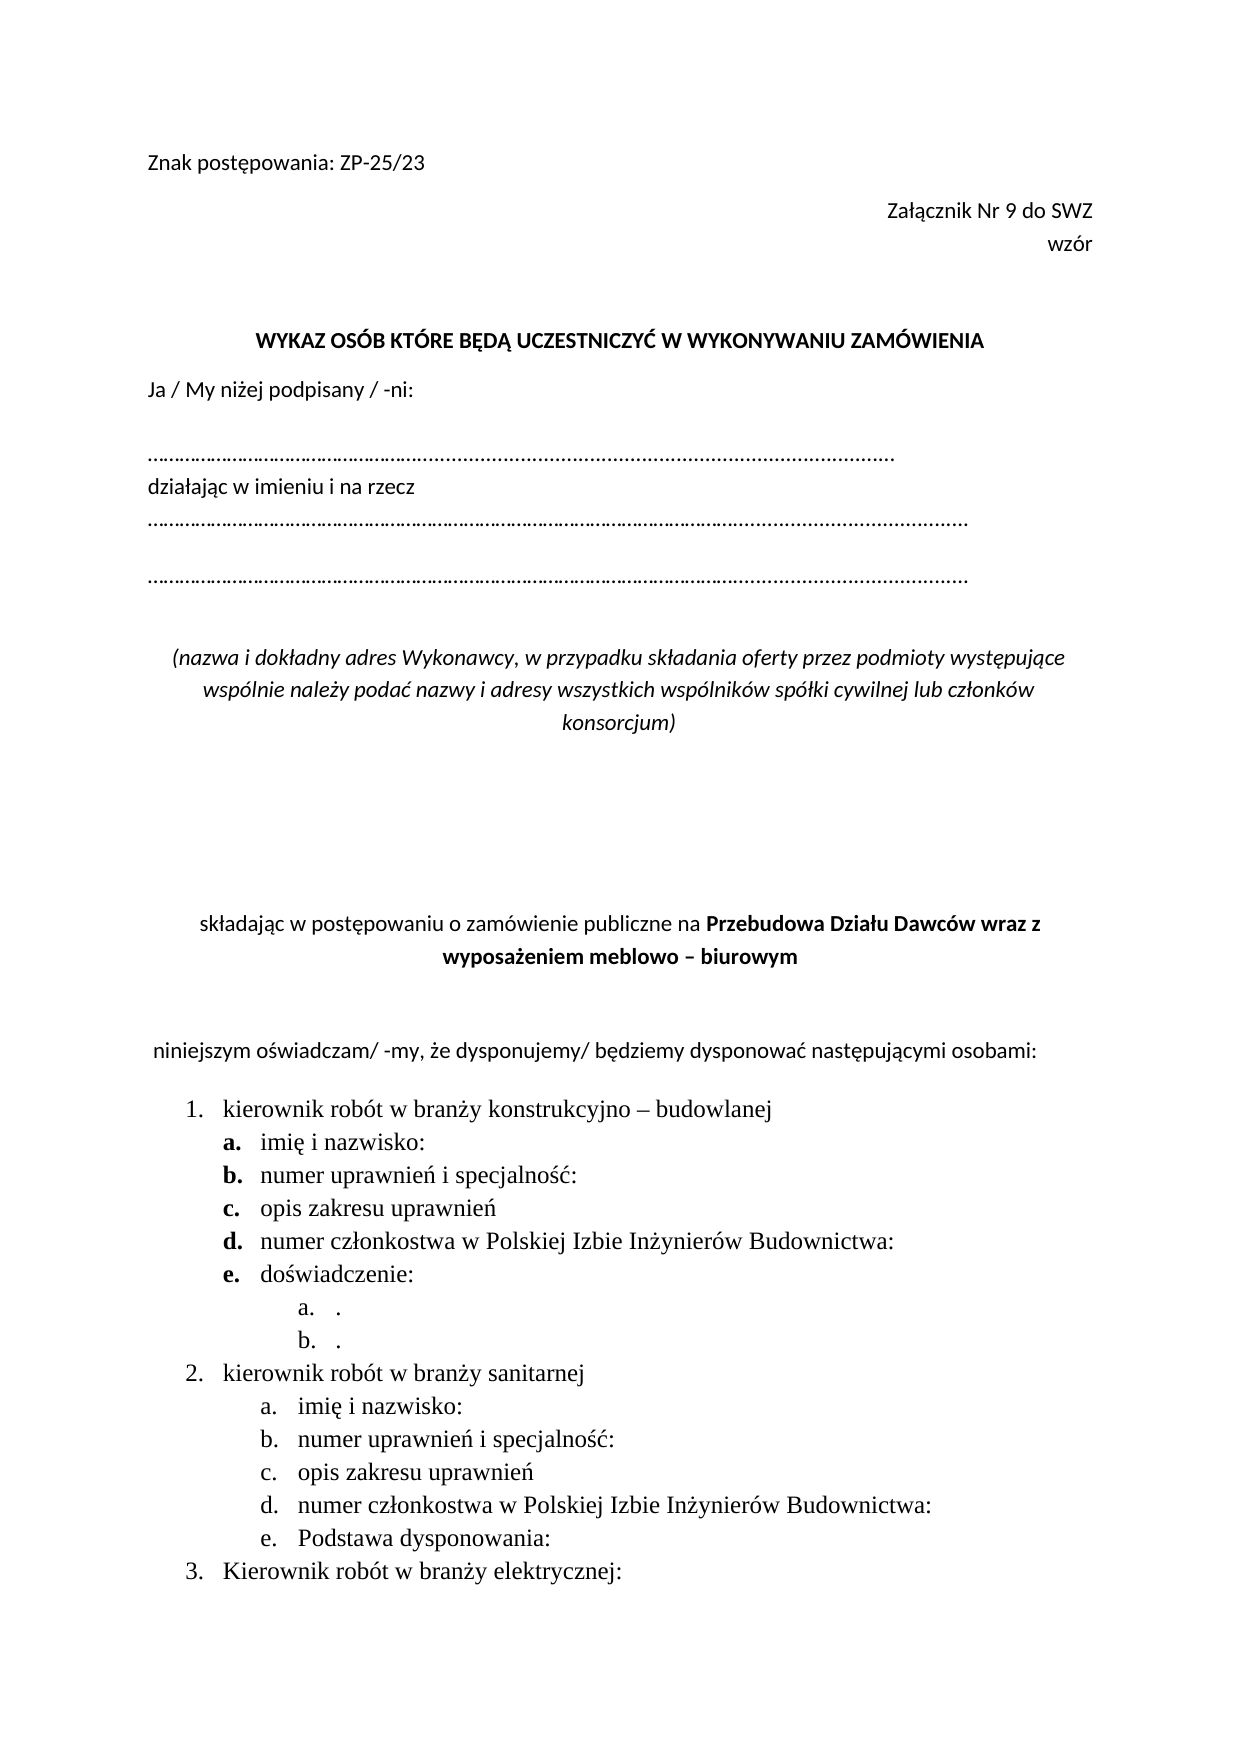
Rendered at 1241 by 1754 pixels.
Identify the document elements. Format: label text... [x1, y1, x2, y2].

text składając w postępowaniu o zamówienie publiczne na Przebudowa Działu Dawców wraz z wyposażeniem meblowo – biurowym [148, 909, 1093, 970]
list . [298, 1292, 1093, 1321]
list Kierownik robót w branży elektrycznej: [185, 1556, 1093, 1585]
list numer uprawnień i specjalność: [260, 1424, 1093, 1453]
list . [298, 1325, 1093, 1353]
text działając w imieniu i na rzecz [148, 472, 1093, 500]
list numer członkostwa w Polskiej Izbie Inżynierów Budownictwa: [223, 1226, 1093, 1254]
list doświadczenie: [223, 1259, 1093, 1287]
text (nazwa i dokładny adres Wykonawcy, w przypadku składania oferty przez podmioty występujące wspólnie należy podać nazwy i adresy wszystkich wspólników spółki cywilnej lub członków konsorcjum) [148, 643, 1093, 736]
list imię i nazwisko: [223, 1127, 1093, 1155]
list Podstawa dysponowania: [260, 1523, 1093, 1552]
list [260, 1490, 1093, 1519]
list kierownik robót w branży konstrukcyjno – budowlanej [185, 1094, 1093, 1122]
list imię i nazwisko: [260, 1391, 1093, 1419]
text Ja / My niżej podpisany / -ni: [148, 375, 1093, 403]
list opis zakresu uprawnień [260, 1457, 1093, 1486]
text ……………………………………………................................................................................... [148, 439, 1093, 468]
list kierownik robót w branży sanitarnej [185, 1358, 1093, 1387]
text …………………………………………………………………………………………………......................................... [148, 561, 1093, 589]
text …………………………………………………………………………………………………......................................... [148, 504, 1093, 532]
text wzór [148, 229, 1093, 257]
text WYKAZ OSÓB KTÓRE BĘDĄ UCZESTNICZYĆ W WYKONYWANIU ZAMÓWIENIA [148, 326, 1093, 354]
subtitle Załącznik Nr 9 do SWZ [148, 196, 1093, 224]
list numer uprawnień i specjalność: [223, 1160, 1093, 1188]
list opis zakresu uprawnień [223, 1193, 1093, 1221]
text Znak postępowania: ZP-25/23 [148, 148, 1093, 176]
subtitle niniejszym oświadczam/ -my, że dysponujemy/ będziemy dysponować następującymi osobami: [148, 1036, 1093, 1064]
